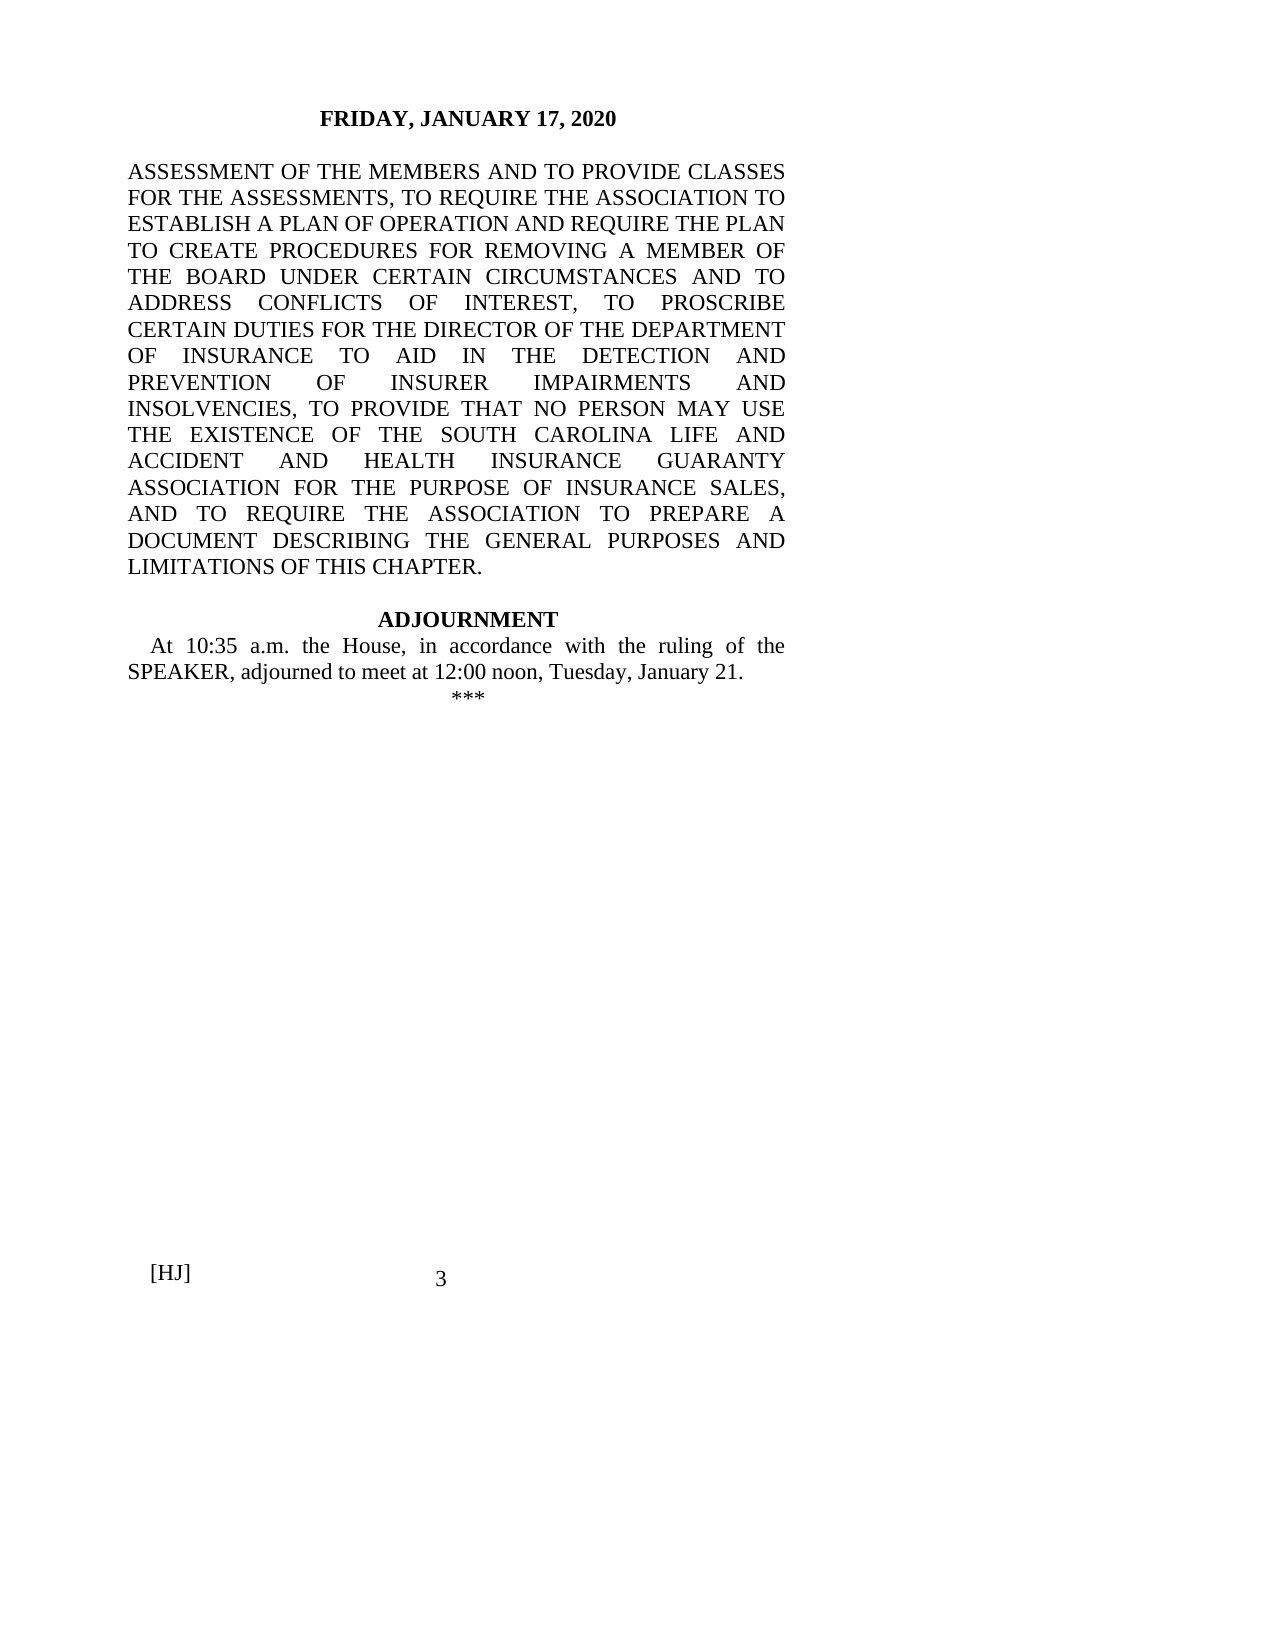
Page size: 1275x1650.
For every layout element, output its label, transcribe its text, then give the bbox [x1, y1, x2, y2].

text ADJOURNMENT [127, 606, 786, 632]
text *** [127, 685, 786, 711]
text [127, 158, 786, 579]
text At 10:35 a.m. the House, in accordance with the ruling of the SPEAKER, adjourned to meet at 12:00 noon, Tuesday, January 21. [127, 632, 786, 685]
